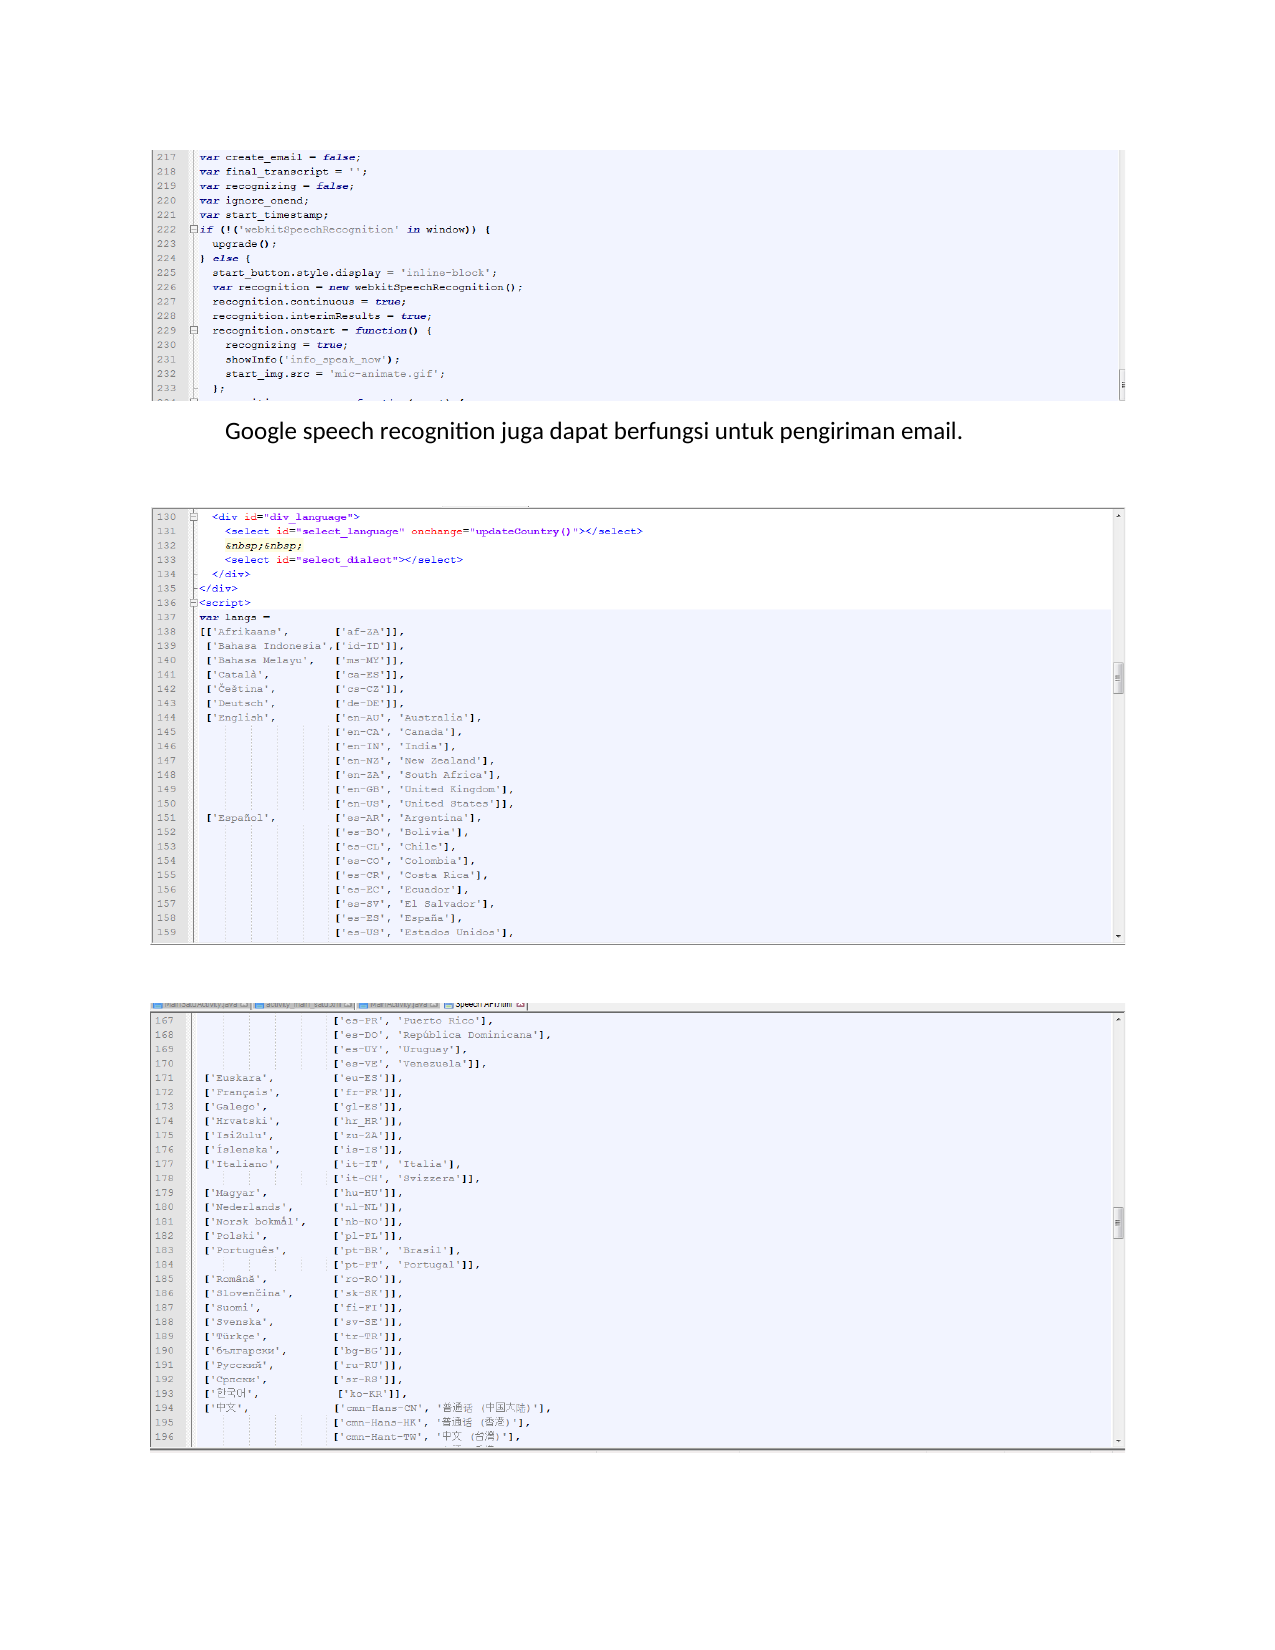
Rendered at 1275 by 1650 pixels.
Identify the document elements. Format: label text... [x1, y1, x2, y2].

text Google speech recognition juga dapat berfungsi untuk pengiriman email. [150, 415, 1125, 445]
picture [150, 506, 1125, 945]
picture [150, 150, 1125, 401]
picture [150, 1003, 1125, 1453]
